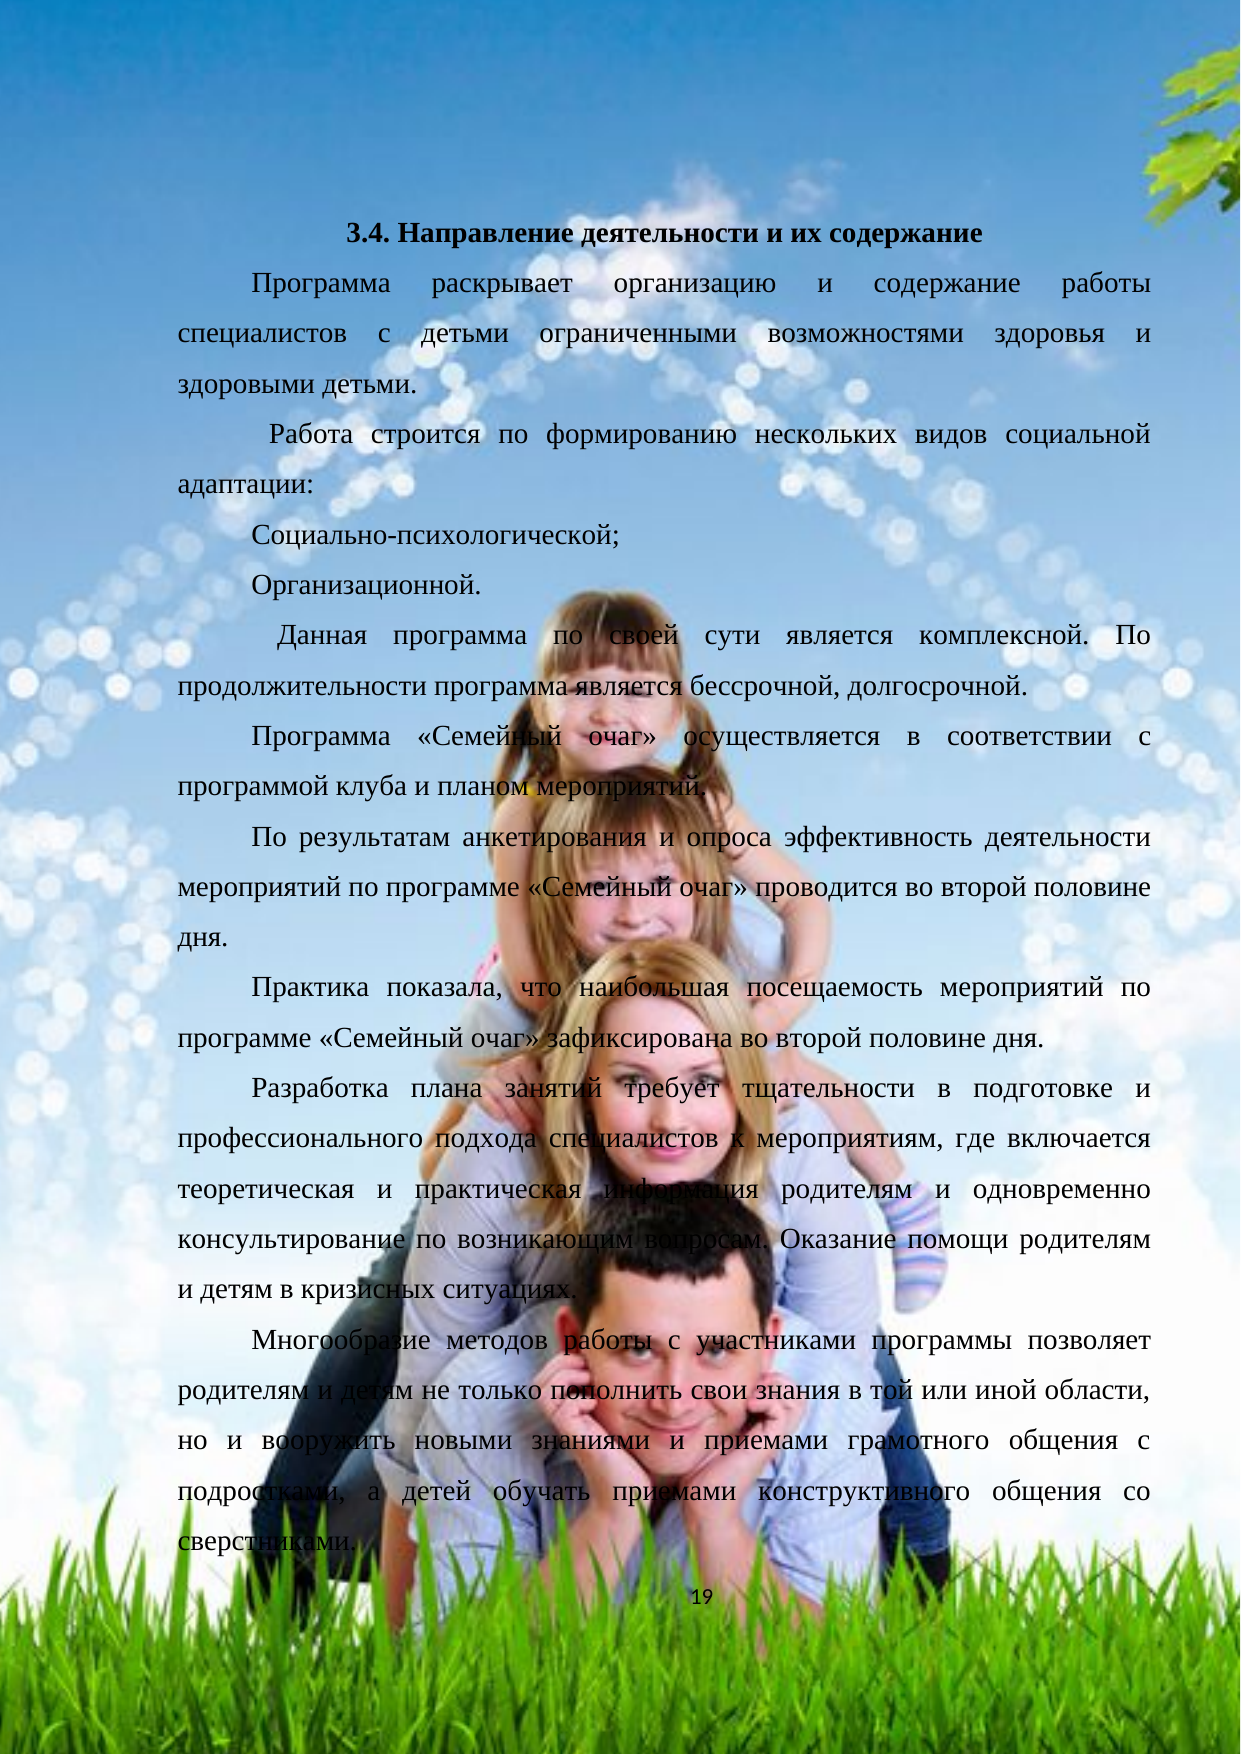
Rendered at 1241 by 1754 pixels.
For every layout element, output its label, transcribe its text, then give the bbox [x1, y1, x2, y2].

text Работа строится по формированию нескольких видов социальной адаптации: [177, 416, 1152, 500]
text Многообразие методов работы с участниками программы позволяет родителям и детям не только пополнить свои знания в той или иной области, но и вооружить новыми знаниями и приемами грамотного общения с подростками, а детей обучать приемами конструктивного общения со сверстниками. [177, 1322, 1152, 1557]
text Социально-психологической; [177, 517, 1152, 550]
text 3.4. Направление деятельности и их содержание [177, 215, 1152, 248]
text По результатам анкетирования и опроса эффективность деятельности мероприятий по программе «Семейный очаг» проводится во второй половине дня. [177, 819, 1152, 953]
picture [0, 0, 1241, 1754]
text Разработка плана занятий требует тщательности в подготовке и профессионального подхода специалистов к мероприятиям, где включается теоретическая и практическая информация родителям и одновременно консультирование по возникающим вопросам. Оказание помощи родителям и детям в кризисных ситуациях. [177, 1070, 1152, 1305]
text Данная программа по своей сути является комплексной. По продолжительности программа является бессрочной, долгосрочной. [177, 617, 1152, 701]
text Программа раскрывает организацию и содержание работы специалистов с детьми ограниченными возможностями здоровья и здоровыми детьми. [177, 265, 1152, 399]
text Организационной. [177, 567, 1152, 601]
text Программа «Семейный очаг» осуществляется в соответствии с программой клуба и планом мероприятий. [177, 718, 1152, 802]
text Практика показала, что наибольшая посещаемость мероприятий по программе «Семейный очаг» зафиксирована во второй половине дня. [177, 969, 1152, 1053]
